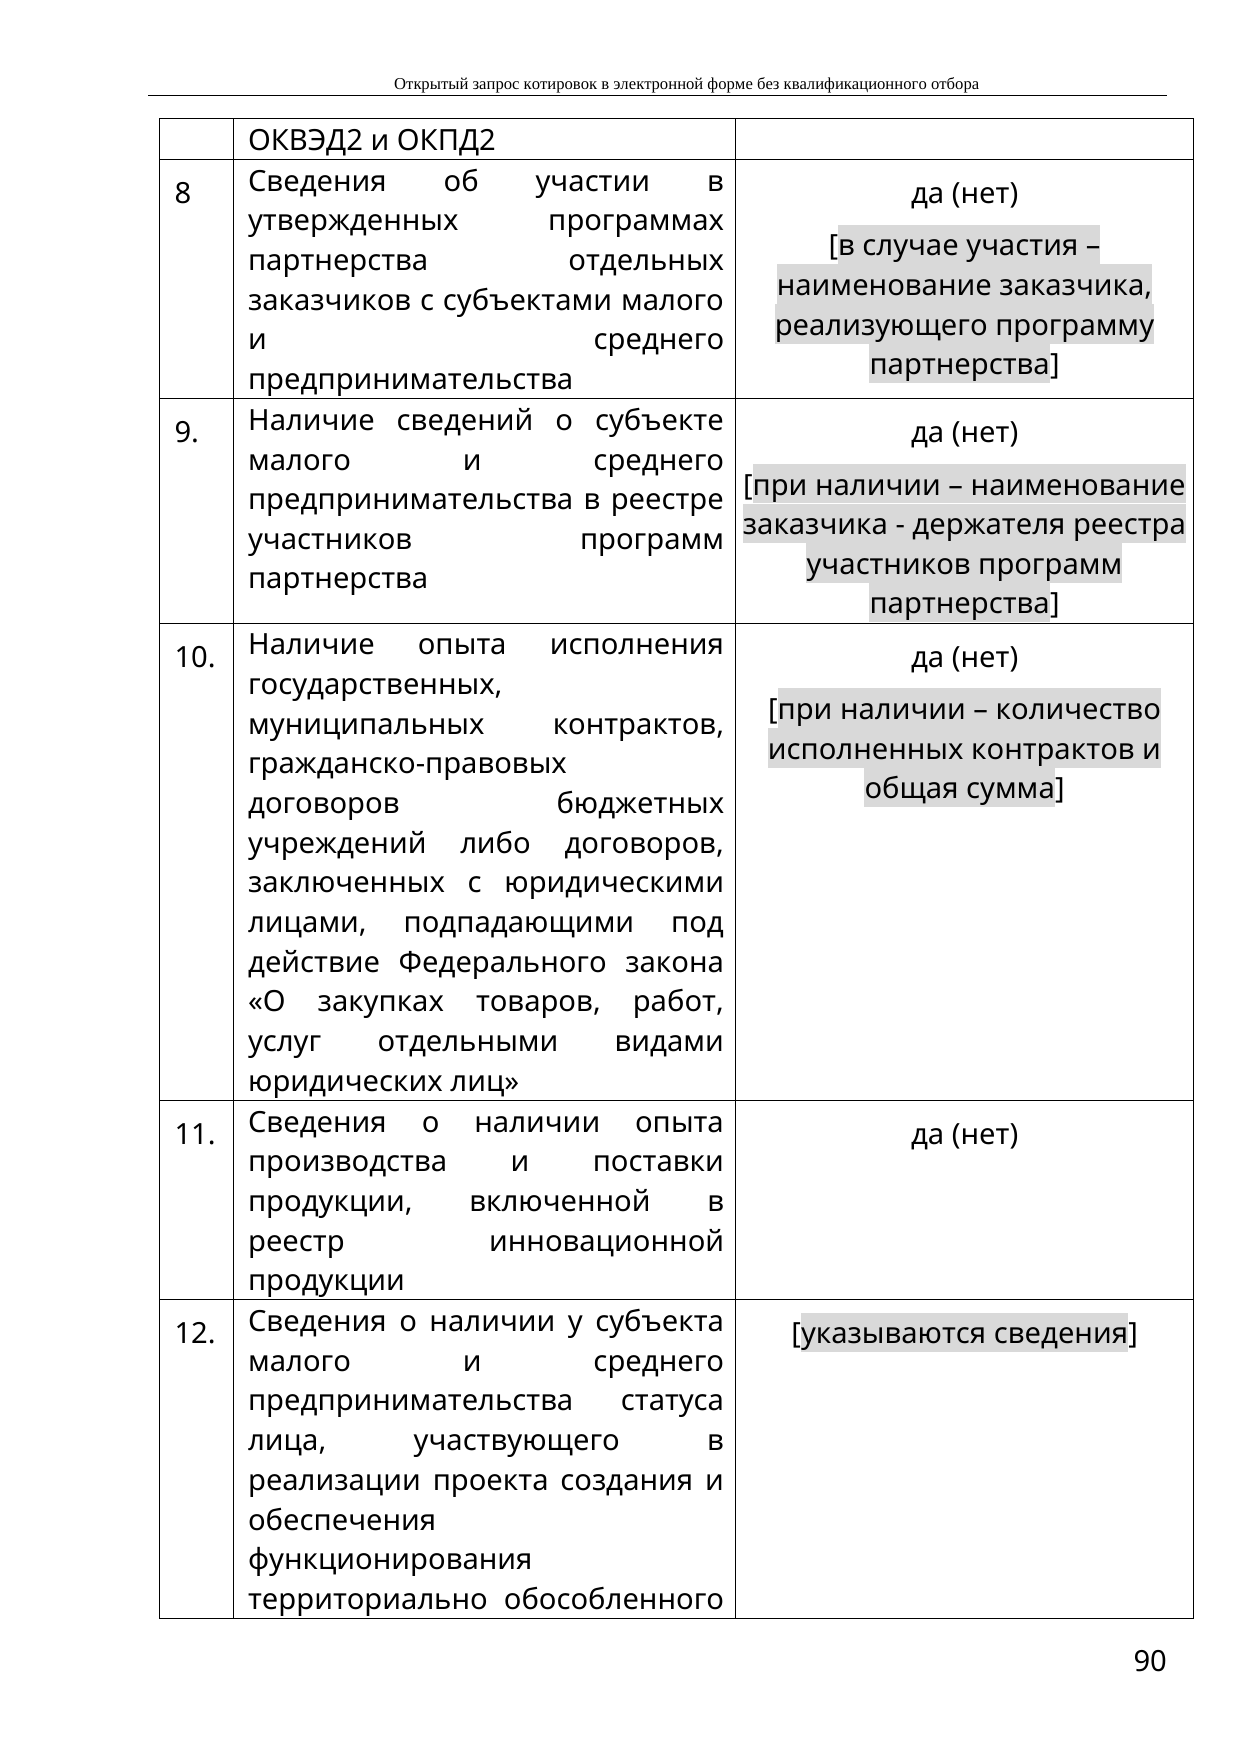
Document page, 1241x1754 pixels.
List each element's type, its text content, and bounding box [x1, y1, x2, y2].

table_cell да (нет) [при наличии – наименование заказчика - держателя реестра участников программ партнерства] [736, 399, 1193, 622]
table_cell Сведения об участии в утвержденных программах партнерства отдельных заказчиков с субъектами малого и среднего предпринимательства [234, 160, 735, 398]
table_cell Наличие опыта исполнения государственных, муниципальных контрактов, гражданско-правовых договоров бюджетных учреждений либо договоров, заключенных с юридическими лицами, подпадающими под действие Федерального закона «О закупках товаров, работ, услуг отдельными видами юридических лиц» [234, 624, 735, 1100]
table_cell Сведения о наличии опыта производства и поставки продукции, включенной в реестр инновационной продукции [234, 1101, 735, 1299]
table_cell 9. [160, 399, 233, 622]
table_cell 10. [160, 624, 233, 1100]
table_cell да (нет) [в случае участия – наименование заказчика, реализующего программу партнерства] [736, 160, 1193, 398]
table_cell 7. [160, 119, 233, 159]
table_cell Наличие сведений о субъекте малого и среднего предпринимательства в реестре участников программ партнерства [234, 399, 735, 622]
table_cell 12. [160, 1300, 233, 1618]
table_cell 11. [160, 1101, 233, 1299]
table_cell да (нет) [при наличии – количество исполненных контрактов и общая сумма] [736, 624, 1193, 1100]
table_cell 8 [160, 160, 233, 398]
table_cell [234, 1300, 735, 1618]
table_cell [736, 1300, 1193, 1618]
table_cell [234, 119, 735, 159]
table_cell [736, 119, 1193, 159]
table_cell да (нет) [736, 1101, 1193, 1299]
